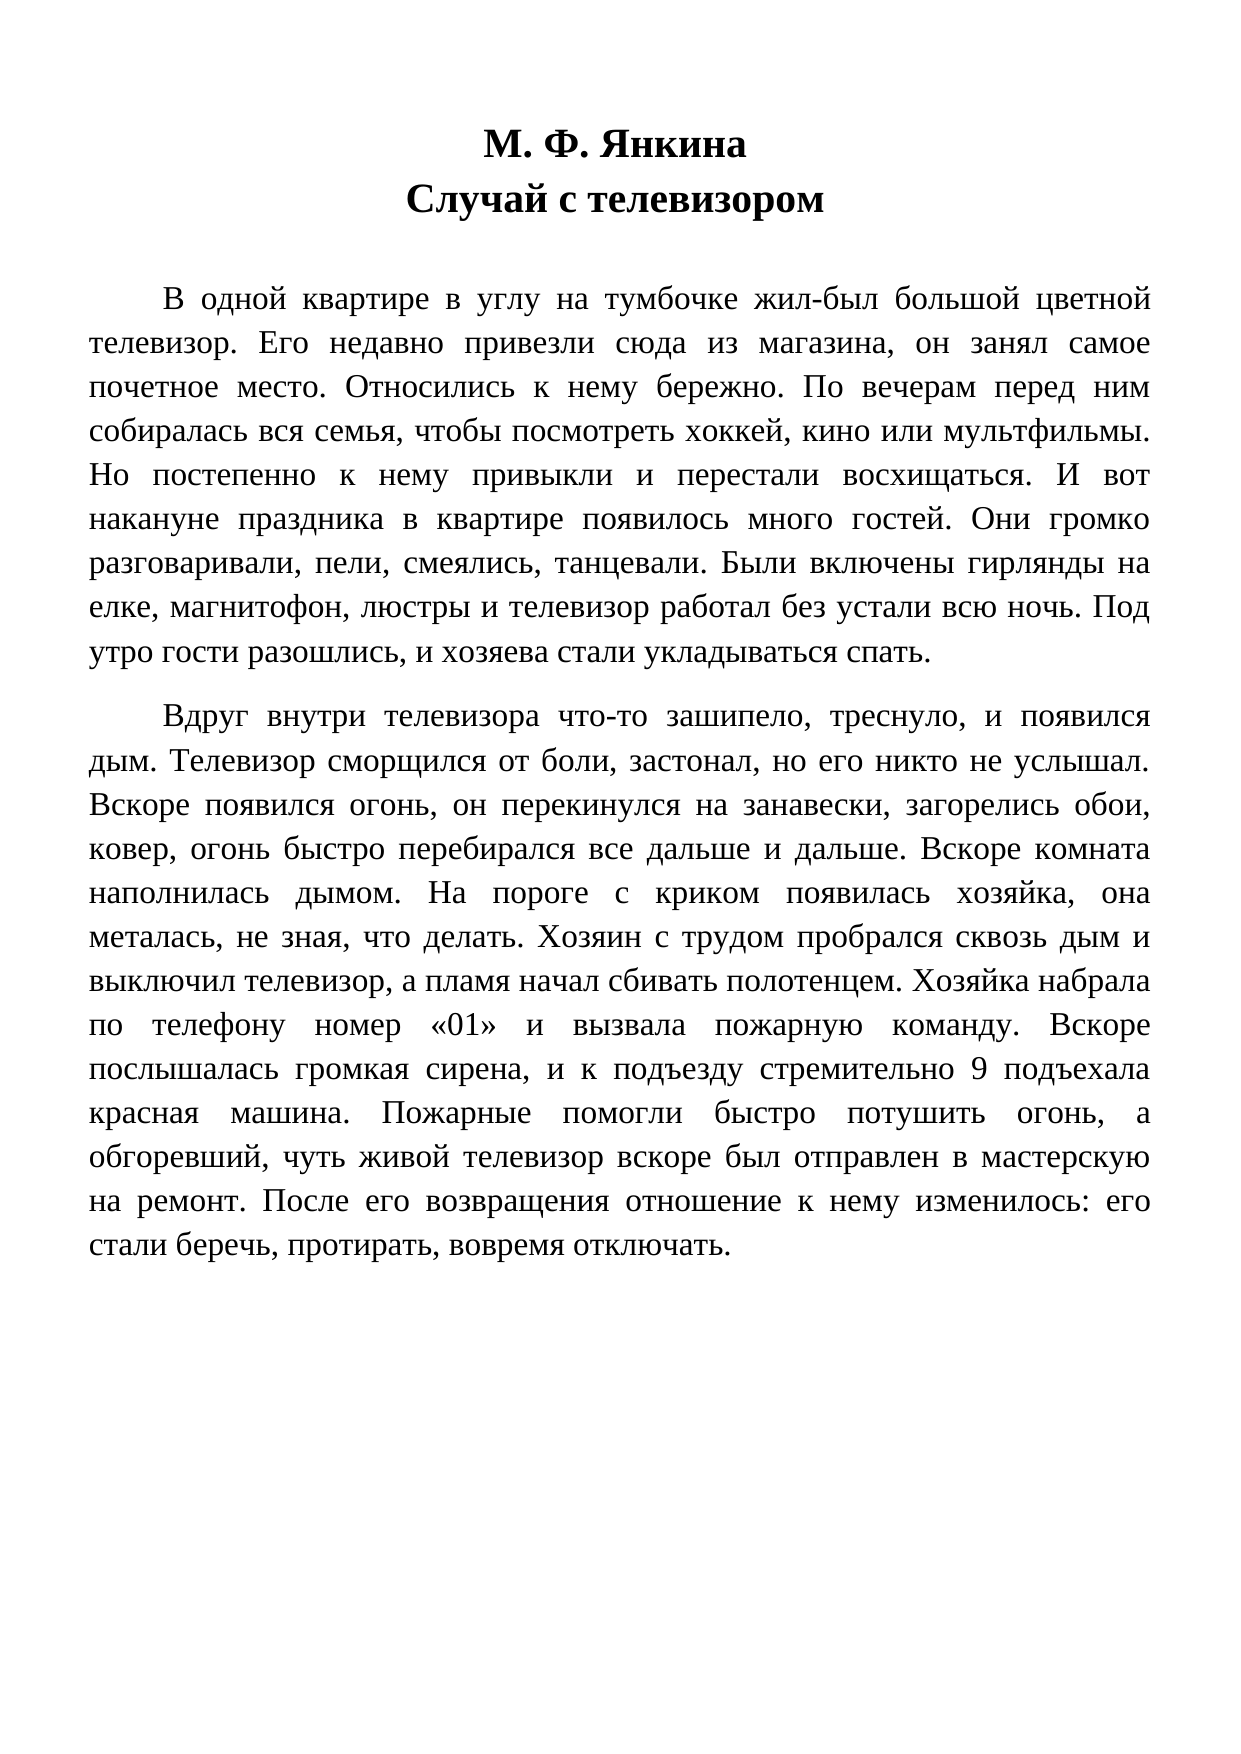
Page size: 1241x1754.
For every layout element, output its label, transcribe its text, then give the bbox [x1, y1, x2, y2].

text В одной квартире в углу на тумбочке жил-был большой цветной телевизор. Его недавно привезли сюда из магазина, он занял самое почетное место. Относились к нему бережно. По вечерам перед ним собиралась вся семья, чтобы посмотреть хоккей, кино или мультфильмы. Но постепенно к нему привыкли и перестали восхищаться. И вот накануне праздника в квартире появилось много гостей. Они громко разговаривали, пели, смеялись, танцевали. Были включены гирлянды на елке, магнитофон, люстры и телевизор работал без устали всю ночь. Под утро гости разошлись, и хозяева стали укладываться спать. [89, 278, 1152, 669]
text М. Ф. Янкина Случай с телевизором [89, 118, 1152, 253]
text Вдруг внутри телевизора что-то зашипело, треснуло, и появился дым. Телевизор сморщился от боли, застонал, но его никто не услышал. Вскоре появился огонь, он перекинулся на занавески, загорелись обои, ковер, огонь быстро перебирался все дальше и дальше. Вскоре комната наполнилась дымом. На пороге с криком появилась хозяйка, она металась, не зная, что делать. Хозяин с трудом пробрался сквозь дым и выключил телевизор, а пламя начал сбивать полотенцем. Хозяйка набрала по телефону номер «01» и вызвала пожарную команду. Вскоре послышалась громкая сирена, и к подъезду стремительно 9 подъехала красная машина. Пожарные помогли быстро потушить огонь, а обгоревший, чуть живой телевизор вскоре был отправлен в мастерскую на ремонт. После его возвращения отношение к нему изменилось: его стали беречь, протирать, вовремя отключать. [89, 696, 1152, 1263]
